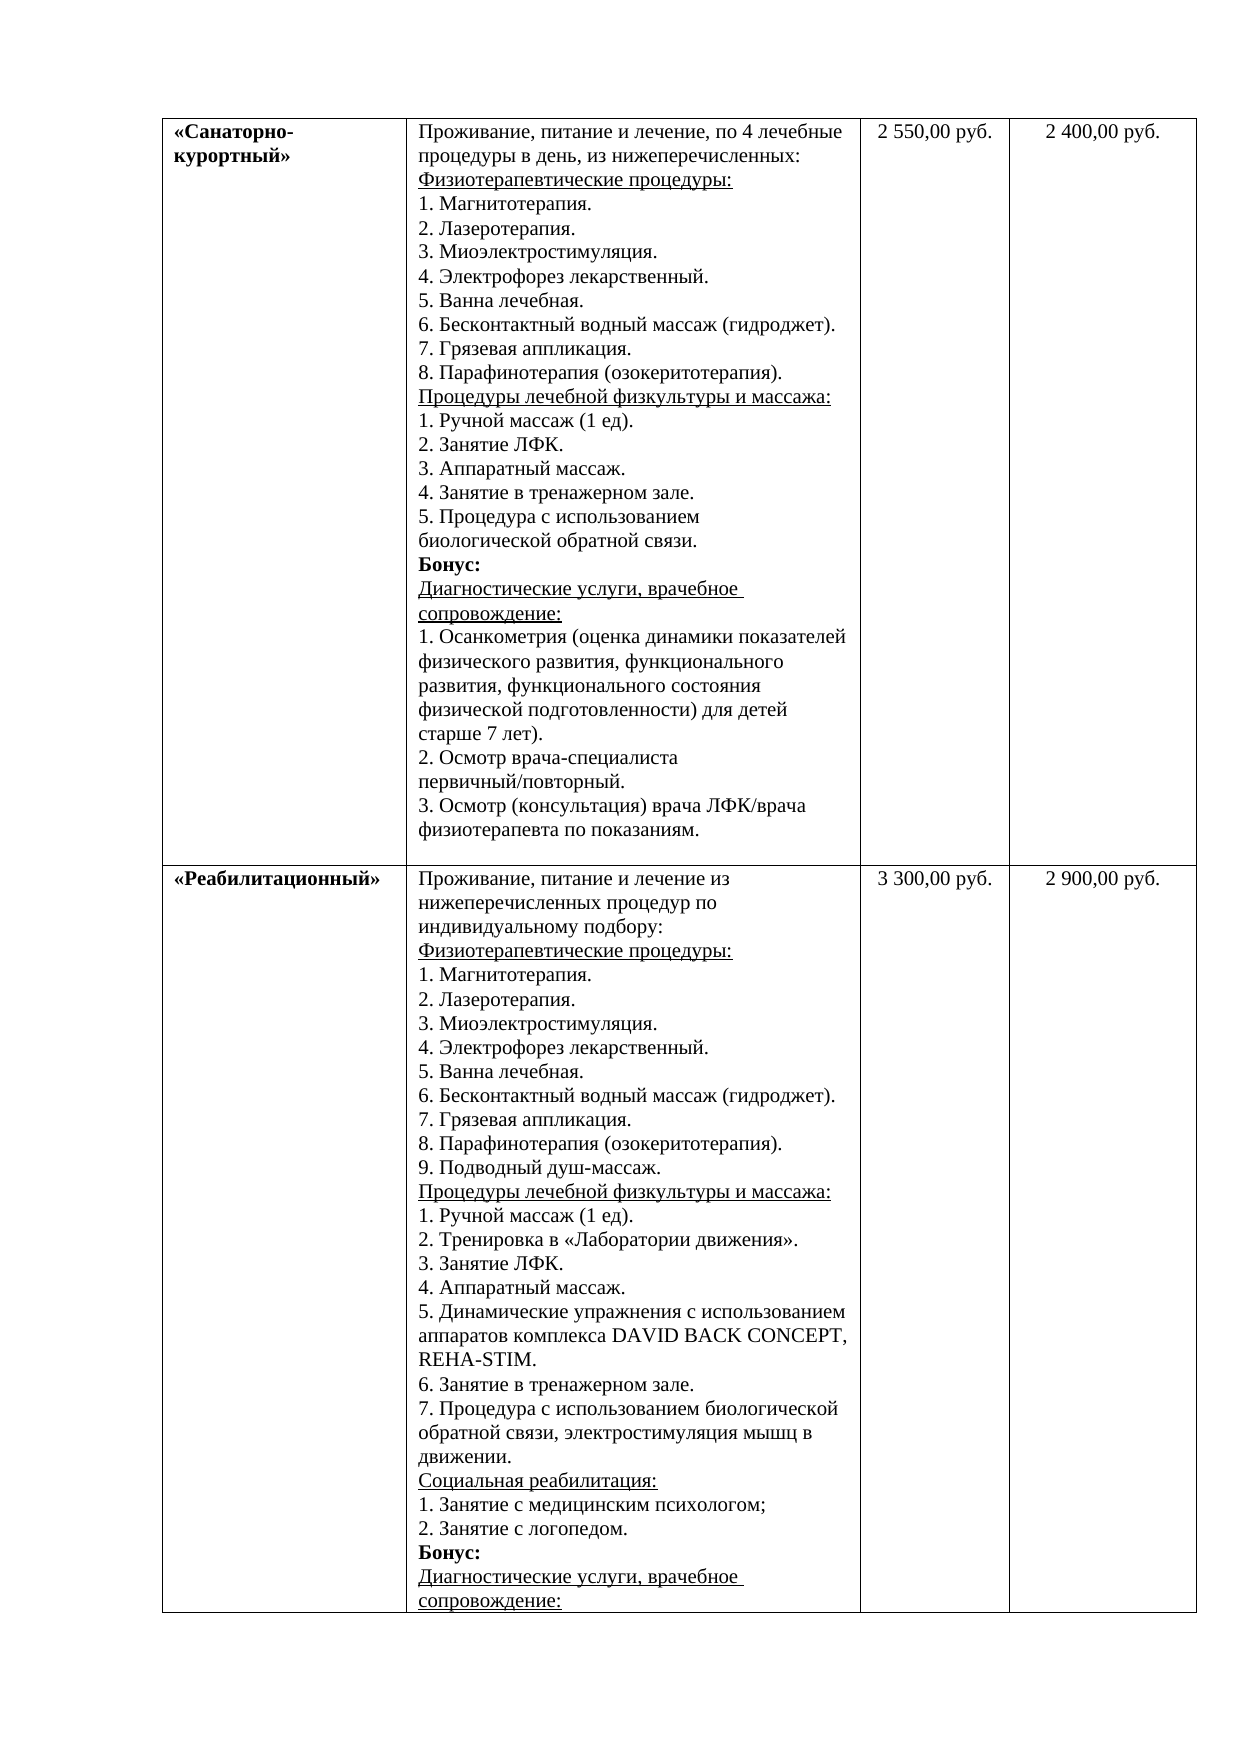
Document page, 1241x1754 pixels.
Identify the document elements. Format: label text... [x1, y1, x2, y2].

table_cell 2 900,00 руб. [1010, 866, 1196, 1612]
table_cell 2 400,00 руб. [1010, 119, 1196, 865]
table_cell «Реабилитационный» [163, 866, 406, 1612]
table_cell «Санаторно-курортный» [163, 119, 406, 865]
table_cell 2 550,00 руб. [861, 119, 1009, 865]
table_cell 3 300,00 руб. [861, 866, 1009, 1612]
table_cell Проживание, питание и лечение, по 4 лечебные процедуры в день, из нижеперечисленных: Физиотерапевтические процедуры: 1. Магнитотерапия. 2. Лазеротерапия. 3. Миоэлектростимуляция. 4. Электрофорез лекарственный. 5. Ванна лечебная. 6. Бесконтактный водный массаж (гидроджет). 7. Грязевая аппликация. 8. Парафинотерапия (озокеритотерапия). Процедуры лечебной физкультуры и массажа: 1. Ручной массаж (1 ед). 2. Занятие ЛФК. 3. Аппаратный массаж. 4. Занятие в тренажерном зале. 5. Процедура с использованием биологической обратной связи. Бонус: Диагностические услуги, врачебное сопровождение: 1. Осанкометрия (оценка динамики показателей физического развития, функционального развития, функционального состояния физической подготовленности) для детей старше 7 лет). 2. Осмотр врача-специалиста первичный/повторный. 3. Осмотр (консультация) врача ЛФК/врача физиотерапевта по показаниям. [407, 119, 860, 865]
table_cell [407, 866, 860, 1612]
